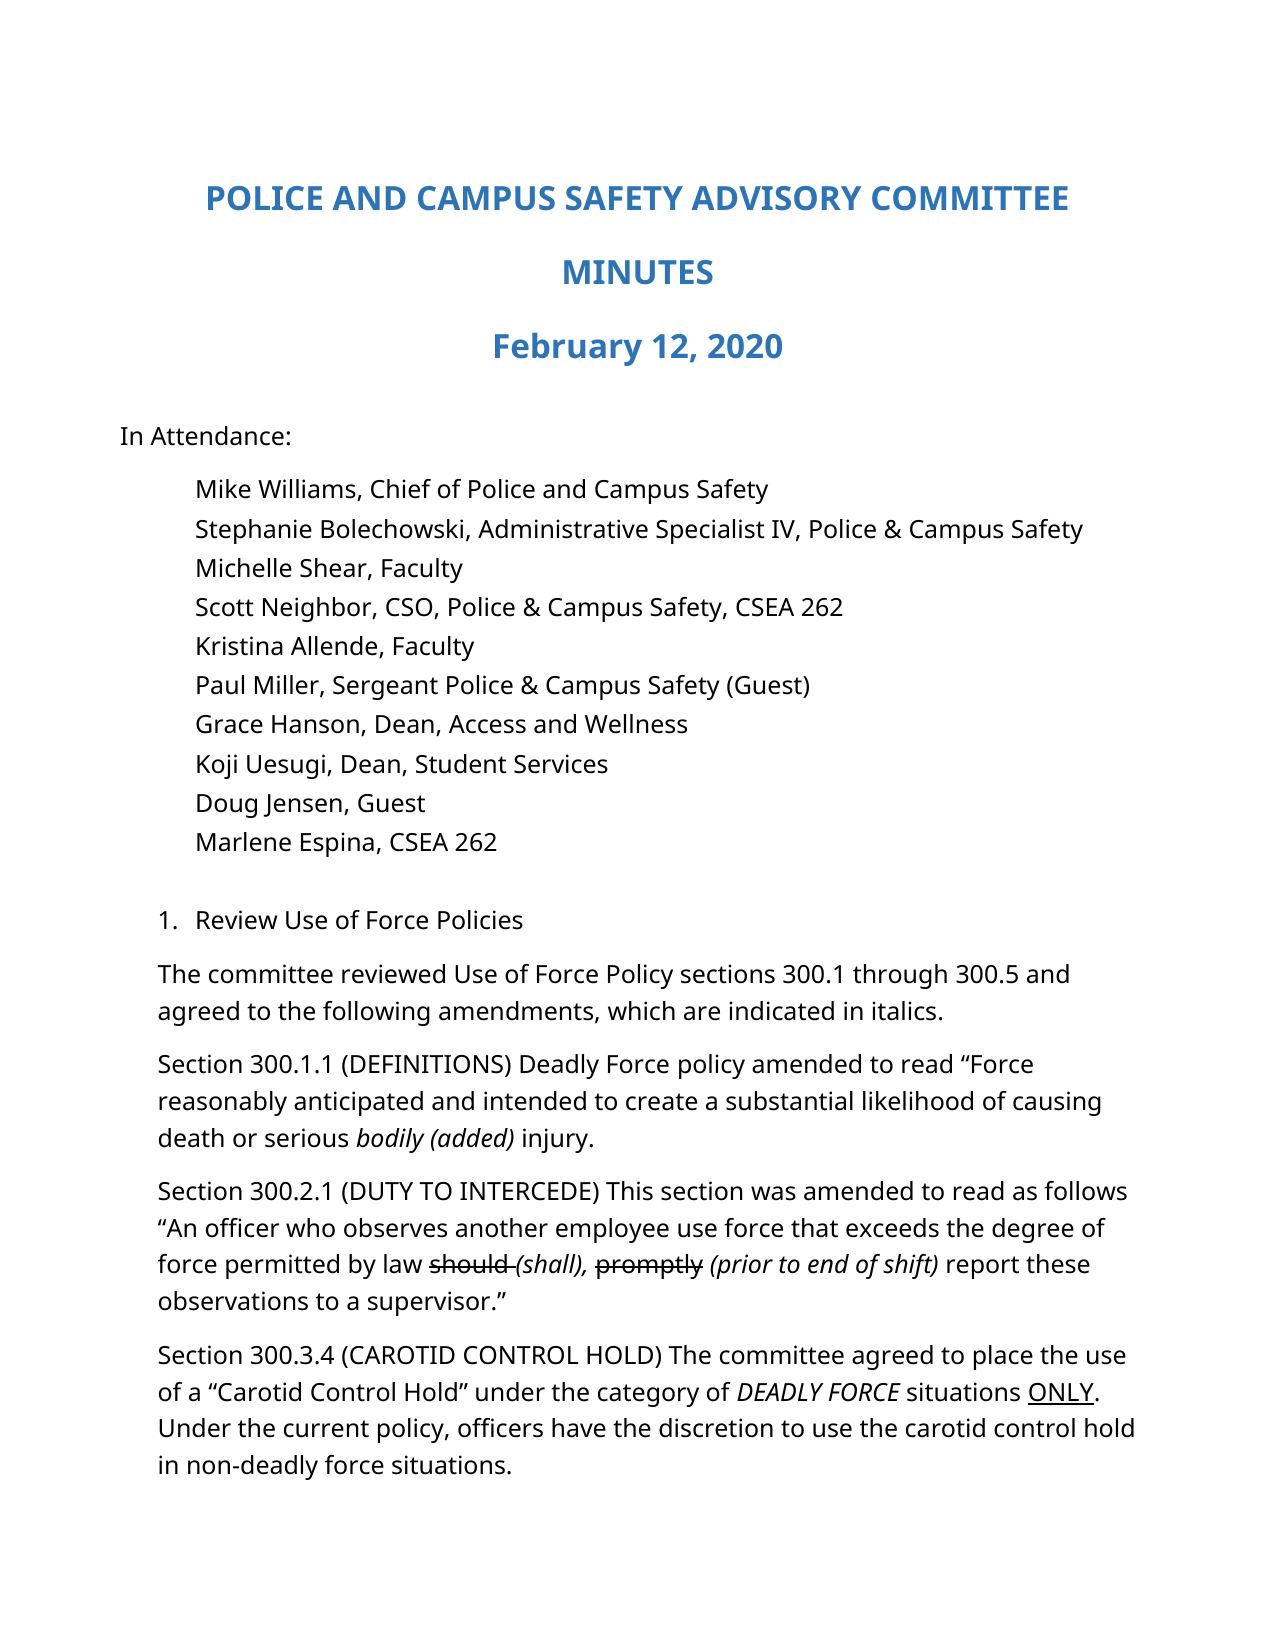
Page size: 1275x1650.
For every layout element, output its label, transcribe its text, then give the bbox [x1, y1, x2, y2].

text Section 300.2.1 (DUTY TO INTERCEDE) This section was amended to read as follows “An officer who observes another employee use force that exceeds the degree of force permitted by law should (shall), promptly (prior to end of shift) report these observations to a supervisor.” [157, 1174, 1155, 1318]
text Koji Uesugi, Dean, Student Services [120, 746, 1155, 780]
text Marlene Espina, CSEA 262 [120, 825, 1155, 859]
text Doug Jensen, Guest [120, 786, 1155, 819]
subtitle POLICE AND CAMPUS SAFETY ADVISORY COMMITTEE [120, 175, 1155, 220]
text Mike Williams, Chief of Police and Campus Safety [120, 472, 1155, 506]
text Kristina Allende, Faculty [120, 629, 1155, 663]
text Section 300.1.1 (DEFINITIONS) Deadly Force policy amended to read “Force reasonably anticipated and intended to create a substantial likelihood of causing death or serious bodily (added) injury. [157, 1047, 1155, 1154]
text Scott Neighbor, CSO, Police & Campus Safety, CSEA 262 [120, 590, 1155, 624]
text Stephanie Bolechowski, Administrative Specialist IV, Police & Campus Safety [195, 511, 1155, 545]
text In Attendance: [120, 419, 1155, 453]
text Grace Hanson, Dean, Access and Wellness [120, 707, 1155, 741]
list Review Use of Force Policies [157, 903, 1155, 937]
subtitle February 12, 2020 [120, 323, 1155, 368]
text Section 300.3.4 (CAROTID CONTROL HOLD) The committee agreed to place the use of a “Carotid Control Hold” under the category of DEADLY FORCE situations ONLY. Under the current policy, officers have the discretion to use the carotid control hold in non-deadly force situations. [157, 1337, 1155, 1482]
text Michelle Shear, Faculty [120, 551, 1155, 584]
text The committee reviewed Use of Force Policy sections 300.1 through 300.5 and agreed to the following amendments, which are indicated in italics. [157, 956, 1155, 1027]
subtitle MINUTES [120, 249, 1155, 294]
text Paul Miller, Sergeant Police & Campus Safety (Guest) [120, 668, 1155, 702]
